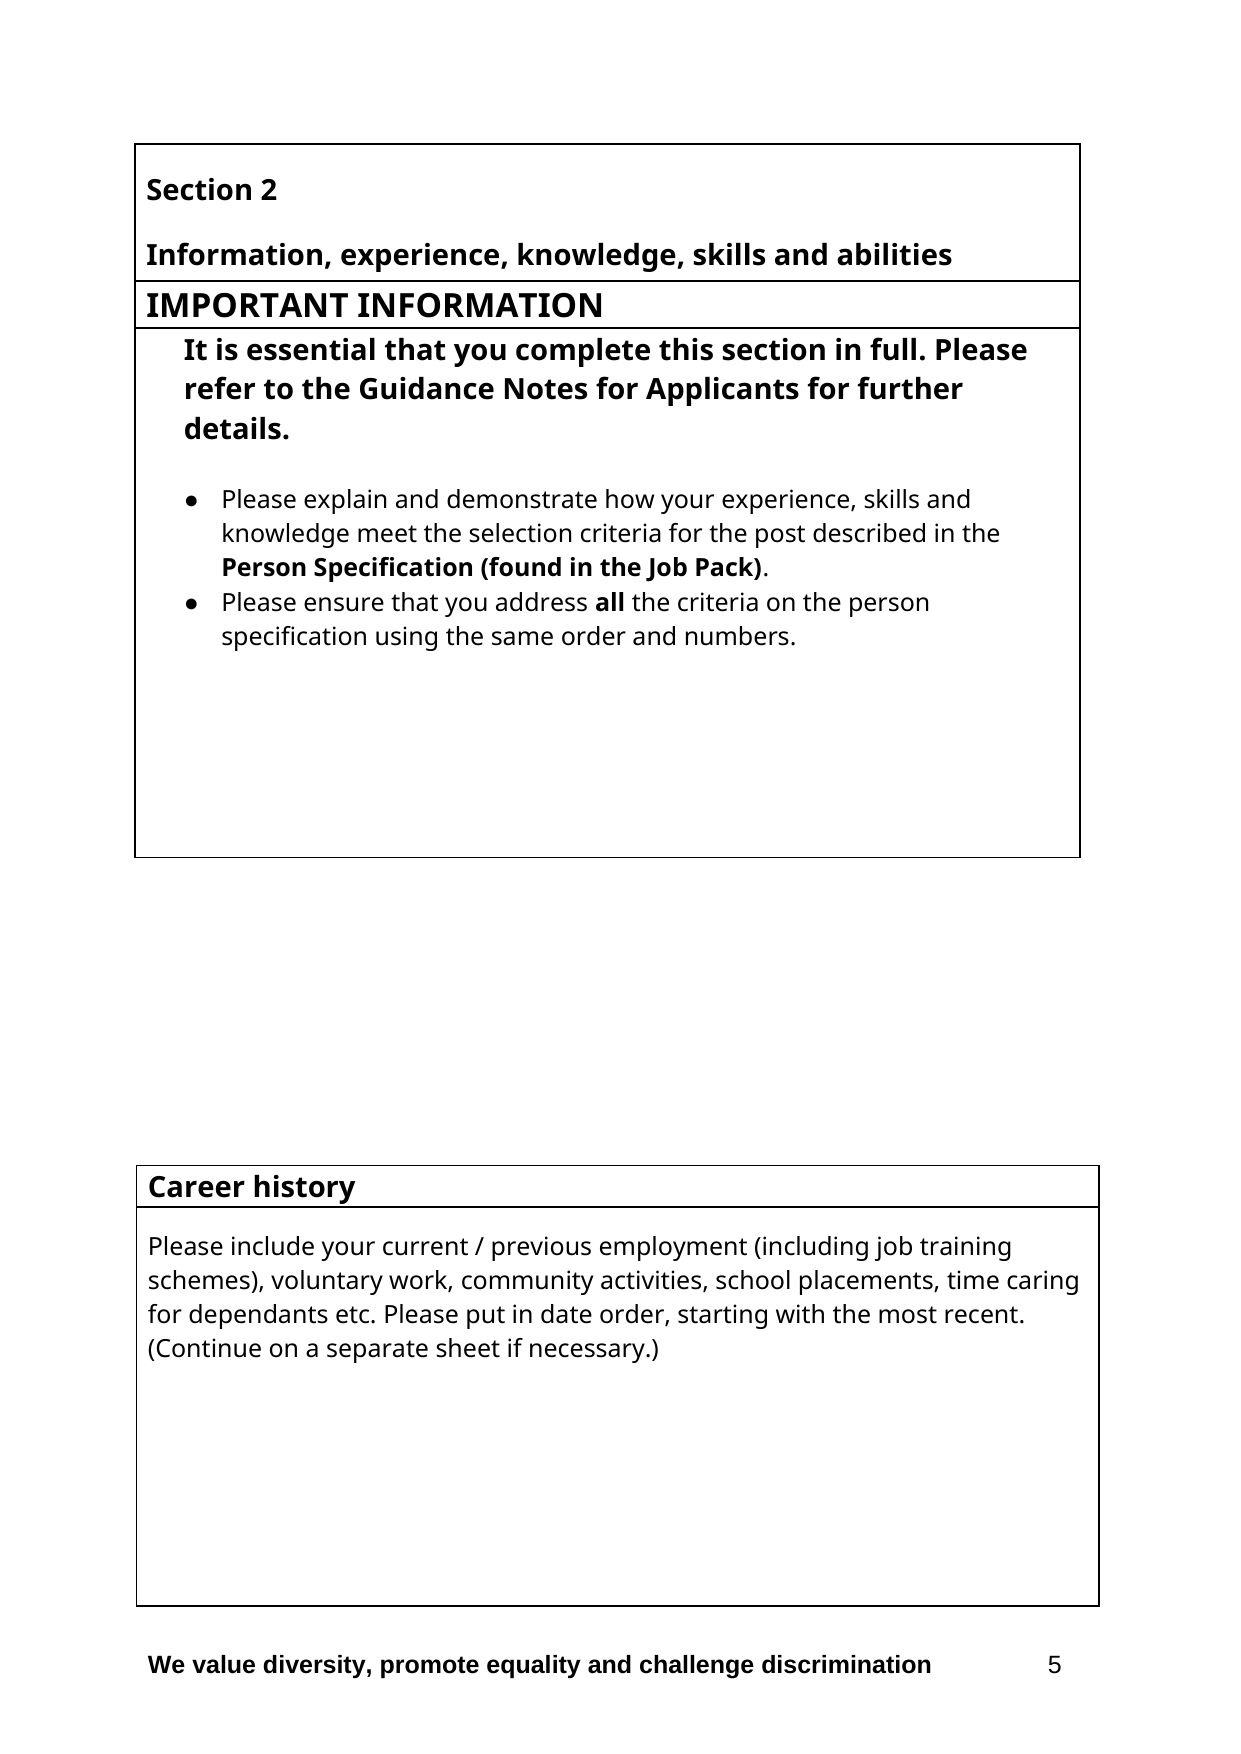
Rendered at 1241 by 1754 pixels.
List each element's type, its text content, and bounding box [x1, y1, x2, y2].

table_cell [137, 1208, 1098, 1605]
table_cell It is essential that you complete this section in full. Please refer to the Guidance Notes for Applicants for further details. Please explain and demonstrate how your experience, skills and knowledge meet the selection criteria for the post described in the Person Specification (found in the Job Pack). Please ensure that you address all the criteria on the person specification using the same order and numbers. [136, 329, 1079, 857]
table_header Section 2 Information, experience, knowledge, skills and abilities [136, 145, 1079, 280]
table_cell IMPORTANT INFORMATION [136, 282, 1079, 327]
table_header Career history [137, 1166, 1098, 1206]
